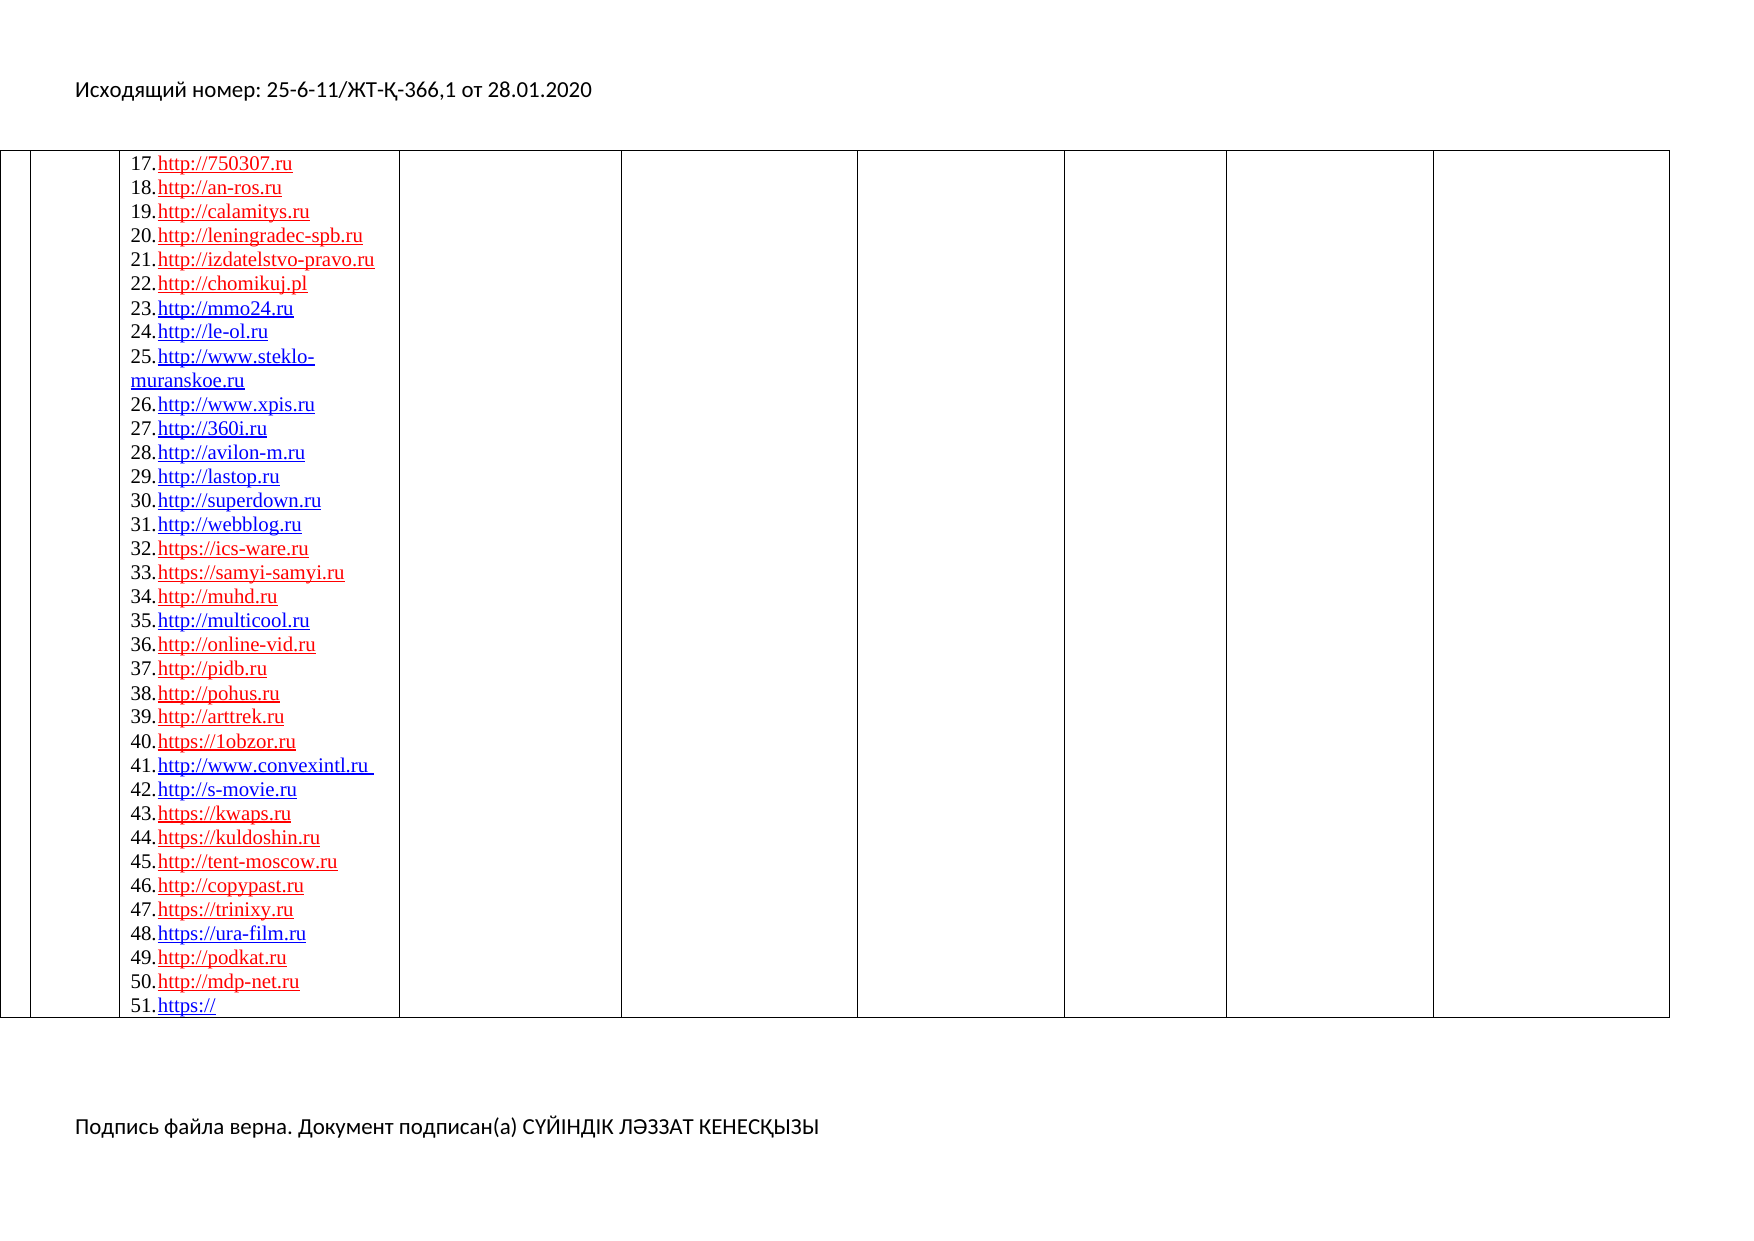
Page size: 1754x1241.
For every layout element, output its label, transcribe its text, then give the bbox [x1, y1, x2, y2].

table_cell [31, 151, 119, 1017]
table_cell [622, 151, 857, 1017]
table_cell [1227, 151, 1433, 1017]
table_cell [858, 151, 1064, 1017]
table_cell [400, 151, 621, 1017]
table_cell 2 [1, 151, 30, 1017]
table_cell [1065, 151, 1226, 1017]
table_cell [120, 151, 399, 1017]
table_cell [1434, 151, 1669, 1017]
